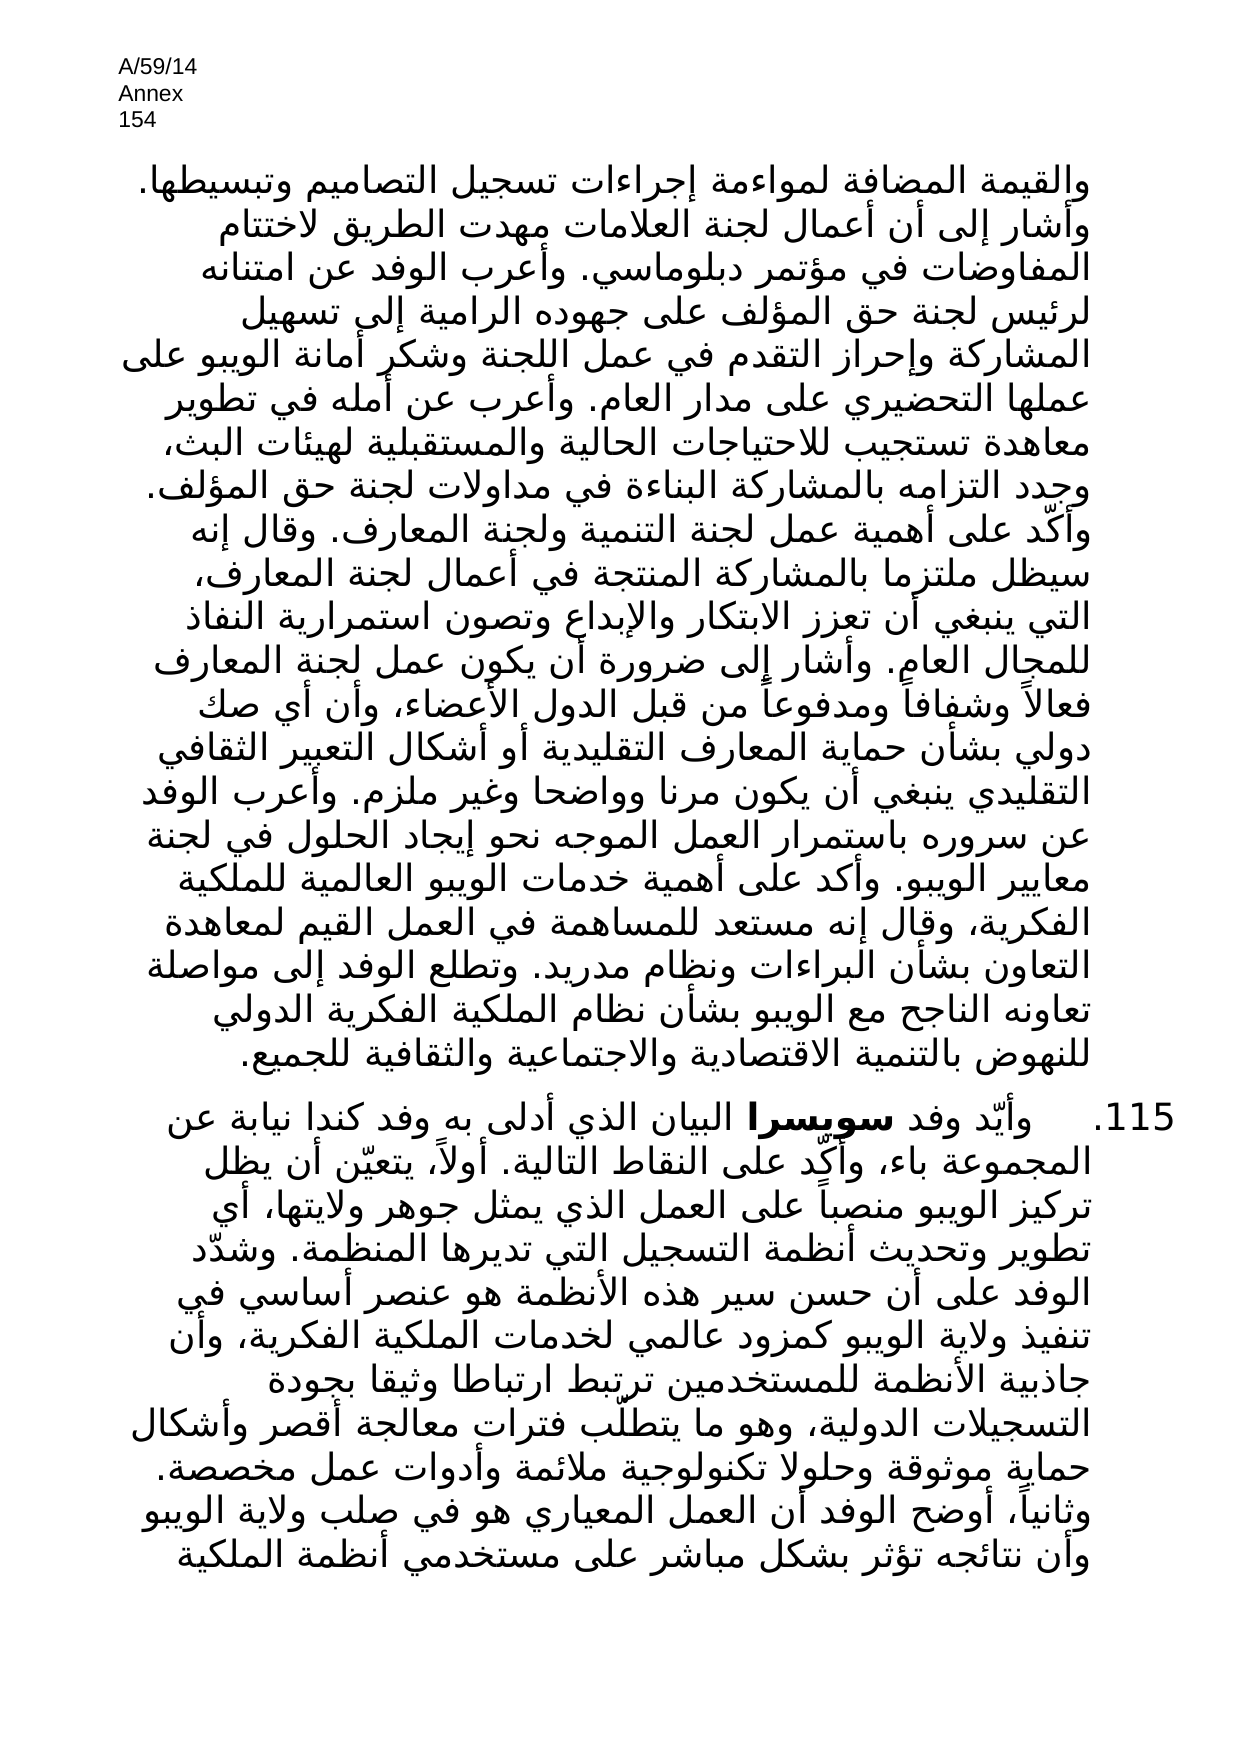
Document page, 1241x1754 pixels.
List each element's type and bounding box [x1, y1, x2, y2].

text [118, 158, 1092, 1075]
text [118, 1096, 1092, 1576]
